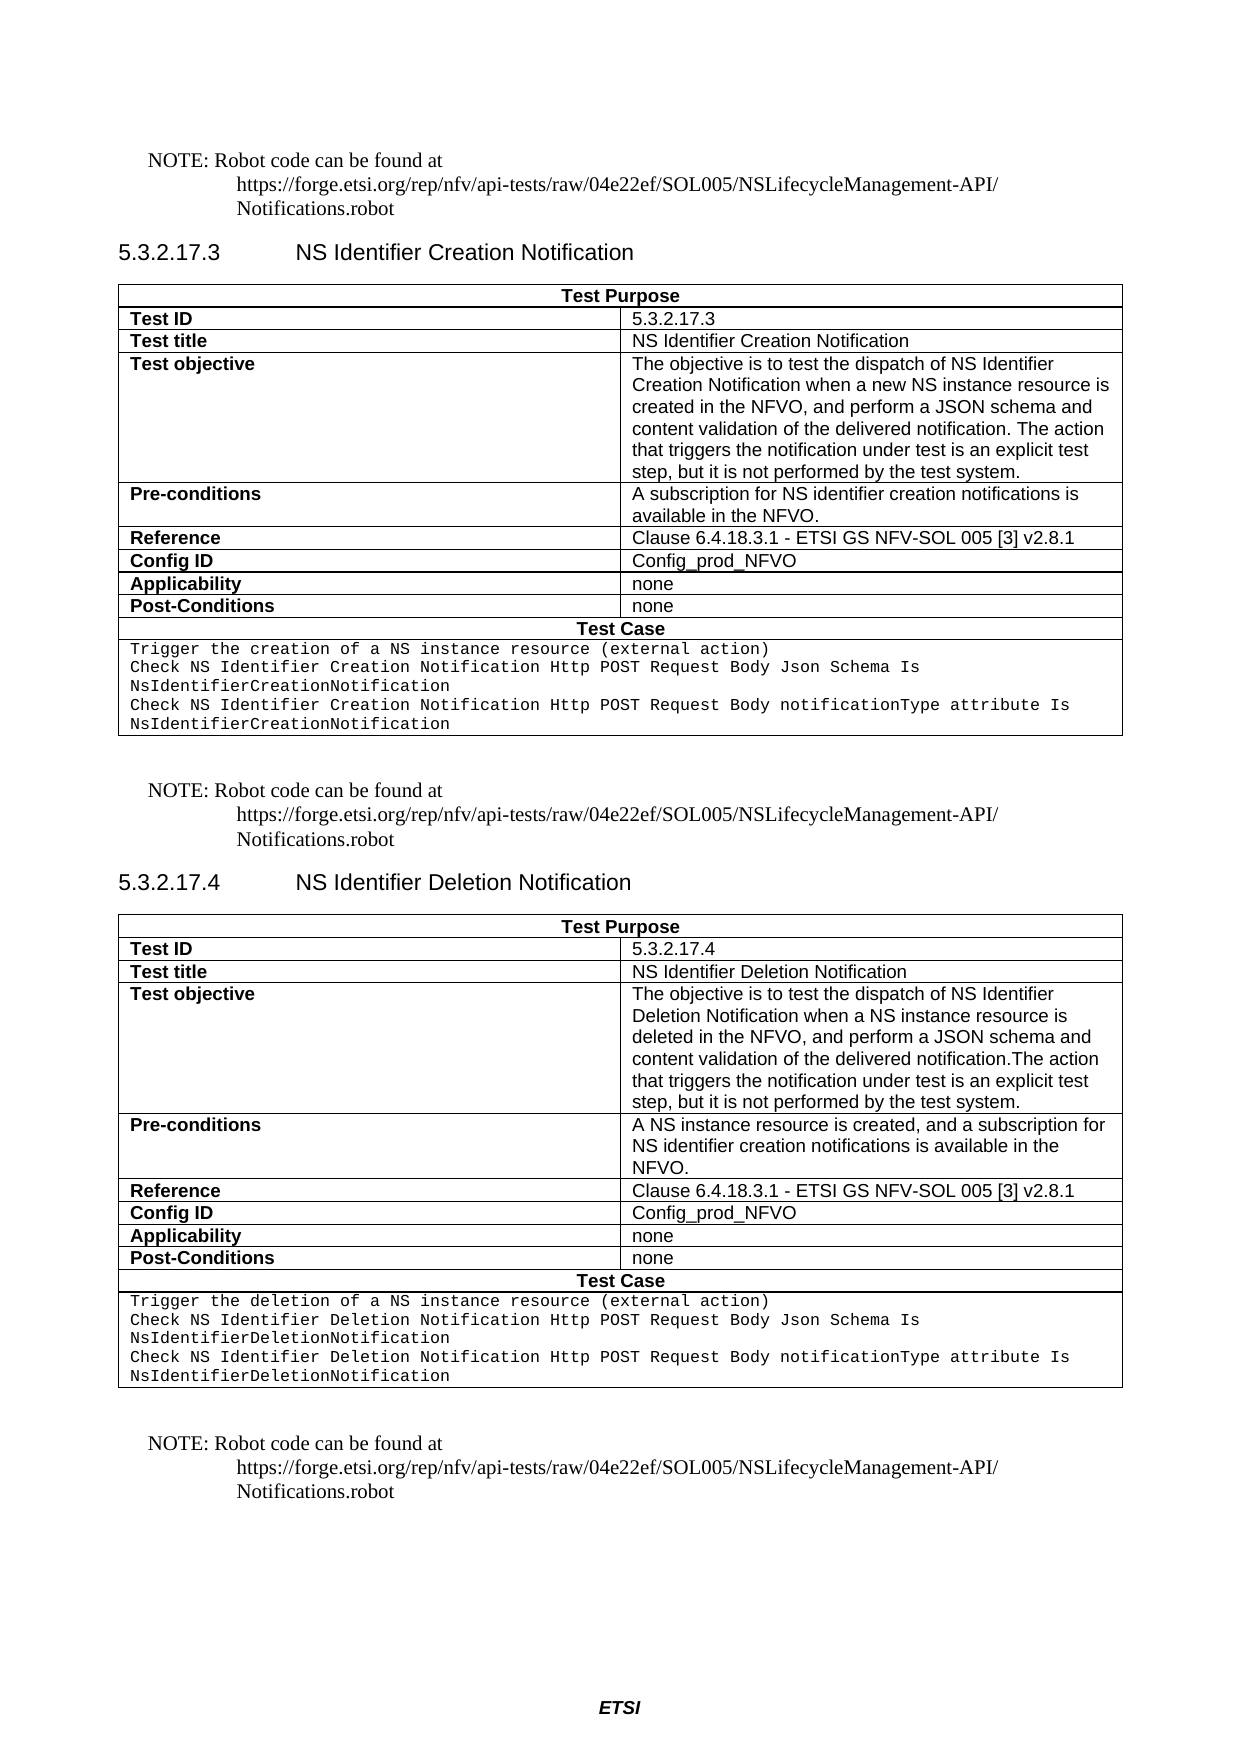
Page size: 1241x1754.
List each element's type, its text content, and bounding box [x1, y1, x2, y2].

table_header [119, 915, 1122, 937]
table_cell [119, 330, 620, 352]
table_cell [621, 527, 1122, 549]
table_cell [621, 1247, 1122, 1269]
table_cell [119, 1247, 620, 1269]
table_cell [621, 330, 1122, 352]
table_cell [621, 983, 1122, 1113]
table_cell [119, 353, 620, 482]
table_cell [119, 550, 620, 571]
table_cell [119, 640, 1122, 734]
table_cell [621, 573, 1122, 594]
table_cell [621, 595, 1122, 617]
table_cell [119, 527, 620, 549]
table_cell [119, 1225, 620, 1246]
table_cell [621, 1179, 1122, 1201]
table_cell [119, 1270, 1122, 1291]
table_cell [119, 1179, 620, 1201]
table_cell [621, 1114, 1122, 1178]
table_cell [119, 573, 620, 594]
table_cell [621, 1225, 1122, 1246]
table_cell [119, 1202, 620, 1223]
text NOTE: Robot code can be found at https://forge.etsi.org/rep/nfv/api-tests/raw/04e22ef/SOL005/NSLifecycleManagement-API/Notifications.robot [148, 1431, 1122, 1503]
subtitle 5.3.2.17.4 NS Identifier Deletion Notification [118, 869, 1122, 896]
subtitle 5.3.2.17.3 NS Identifier Creation Notification [118, 239, 1122, 265]
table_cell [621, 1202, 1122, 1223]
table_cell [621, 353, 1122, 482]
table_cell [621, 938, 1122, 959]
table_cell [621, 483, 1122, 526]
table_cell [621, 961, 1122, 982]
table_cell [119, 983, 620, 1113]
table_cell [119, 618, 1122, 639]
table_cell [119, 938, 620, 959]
text NOTE: Robot code can be found at https://forge.etsi.org/rep/nfv/api-tests/raw/04e22ef/SOL005/NSLifecycleManagement-API/Notifications.robot [148, 778, 1122, 851]
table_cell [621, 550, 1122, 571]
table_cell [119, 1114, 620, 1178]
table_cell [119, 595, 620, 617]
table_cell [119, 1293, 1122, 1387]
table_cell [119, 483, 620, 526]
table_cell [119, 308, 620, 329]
text NOTE: Robot code can be found at https://forge.etsi.org/rep/nfv/api-tests/raw/04e22ef/SOL005/NSLifecycleManagement-API/Notifications.robot [148, 148, 1122, 220]
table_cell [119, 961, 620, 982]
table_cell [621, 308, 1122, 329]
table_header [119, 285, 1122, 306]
